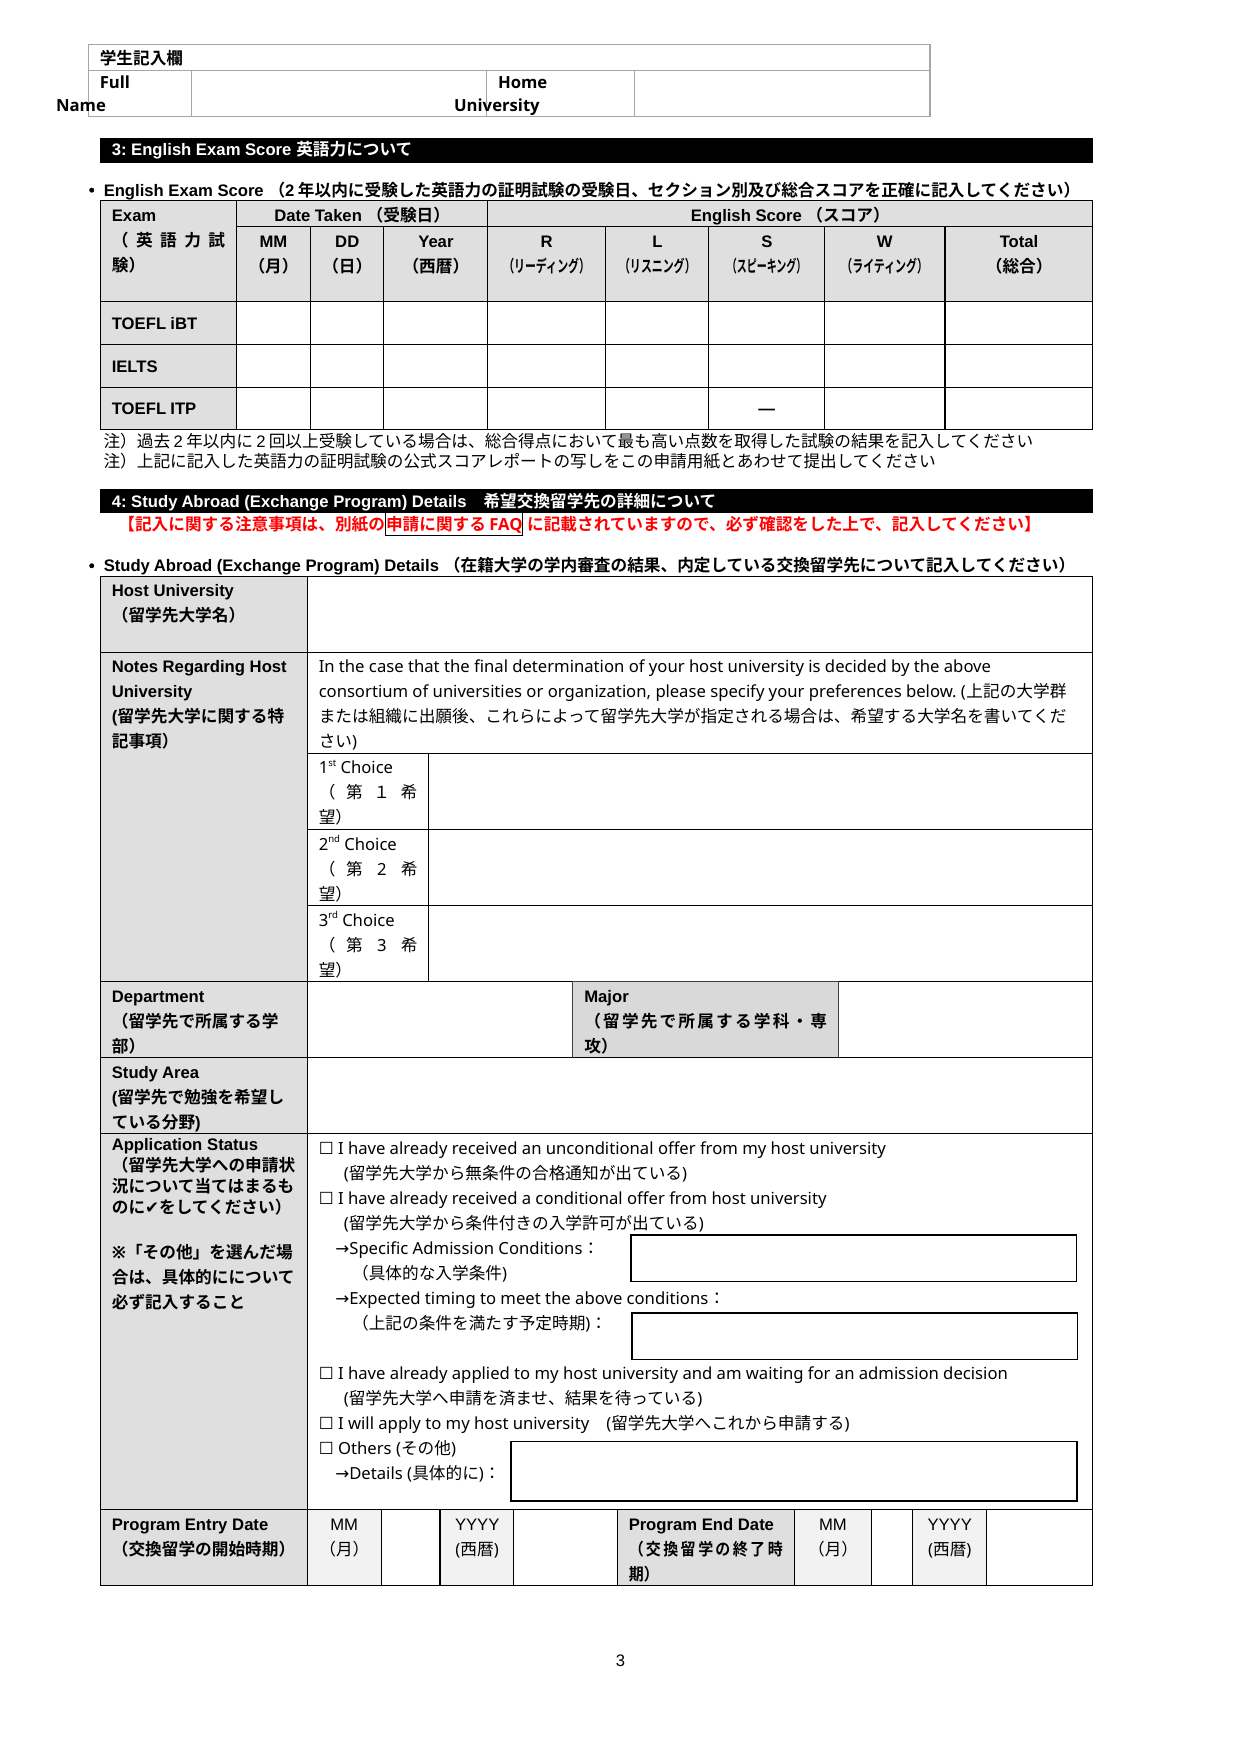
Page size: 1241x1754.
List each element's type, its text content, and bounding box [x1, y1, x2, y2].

table_cell [311, 388, 383, 429]
table_cell ― [709, 388, 824, 429]
table_header 3: English Exam Score 英語力について [101, 139, 1092, 162]
table_cell 3rd Choice （第3希望） [308, 906, 428, 981]
table_cell S （スピーキング） [709, 227, 824, 301]
table_cell 2nd Choice （第2希望） [308, 830, 428, 905]
table_header [308, 577, 1092, 652]
table_cell L （リスニング） [606, 227, 708, 301]
table_cell Application Status （留学先大学への申請状況について当てはまるものに✔をしてください） ※「その他」を選んだ場合は、具体的にについて必ず記入すること [101, 1134, 307, 1509]
table_cell [635, 71, 929, 116]
text 注）上記に記入した英語力の証明試験の公式スコアレポートの写しをこの申請用紙とあわせて提出してください [103, 451, 1152, 472]
table_cell [709, 302, 824, 344]
table_header Exam （英語力試験） [101, 201, 236, 301]
table_cell Notes Regarding Host University (留学先大学に関する特記事項） [101, 653, 307, 981]
table_cell [311, 302, 383, 344]
table_cell [192, 71, 486, 116]
table_cell TOEFL ITP [101, 388, 236, 429]
table_cell [946, 345, 1092, 387]
table_cell Home University [487, 71, 634, 116]
table_cell MM （月） [308, 1510, 381, 1585]
table_cell [237, 345, 310, 387]
table_cell Full Name [89, 71, 191, 116]
table_cell [488, 302, 605, 344]
table_cell [514, 1510, 617, 1585]
table_cell DD （日） [311, 227, 383, 301]
table_cell Major （留学先で所属する学科・専攻） [573, 982, 838, 1057]
table_cell IELTS [101, 345, 236, 387]
table_cell MM （月） [795, 1510, 871, 1585]
table_cell [946, 302, 1092, 344]
table_cell [429, 830, 1092, 905]
table_cell Year （西暦） [384, 227, 487, 301]
table_cell [384, 302, 487, 344]
table_cell Study Area (留学先で勉強を希望している分野) [101, 1058, 307, 1133]
table_cell [311, 345, 383, 387]
table_header Date Taken （受験日） [237, 201, 487, 226]
table_cell [825, 388, 944, 429]
table_cell MM （月） [237, 227, 310, 301]
table_cell YYYY (西暦) [441, 1510, 513, 1585]
table_header Host University （留学先大学名） [101, 577, 307, 652]
table_cell Program Entry Date （交換留学の開始時期） [101, 1510, 307, 1585]
table_cell [308, 1058, 1092, 1133]
table_cell I have already received an unconditional offer from my host university (留学先大学から無条件の合格通知が出ている) I have already received a conditional offer from host university (留学先大学から条件付きの入学許可が出ている) →Specific Admission Conditions： （具体的な入学条件) →Expected timing to meet the above conditions： （上記の条件を満たす予定時期)： I have already applied to my host university and am waiting for an admission decision (留学先大学へ申請を済ませ、結果を待っている) I will apply to my host university (留学先大学へこれから申請する) Others (その他) →Details (具体的に)： [308, 1134, 1092, 1509]
table_header 学生記入欄 [89, 45, 929, 69]
table_cell [606, 345, 708, 387]
table_cell [825, 302, 944, 344]
table_cell [709, 345, 824, 387]
table_cell [825, 345, 944, 387]
table_header 4: Study Abroad (Exchange Program) Details 希望交換留学先の詳細について [101, 490, 1092, 512]
table_cell [839, 982, 1092, 1057]
table_cell [606, 388, 708, 429]
table_cell [606, 302, 708, 344]
table_cell [384, 345, 487, 387]
text 注）過去2年以内に2回以上受験している場合は、総合得点において最も高い点数を取得した試験の結果を記入してください [103, 430, 1152, 451]
list English Exam Score （2年以内に受験した英語力の証明試験の受験日、セクション別及び総合スコアを正確に記入してください） [89, 179, 1152, 200]
table_header English Score （スコア） [488, 201, 1092, 226]
table_cell [946, 388, 1092, 429]
table_cell [308, 982, 572, 1057]
text 【記入に関する注意事項は、別紙の申請に関するFAQに記載されていますので、必ず確認をした上で、記入してください】 [523, 513, 1152, 534]
table_cell [382, 1510, 439, 1585]
table_cell Program End Date （交換留学の終了時期） [618, 1510, 794, 1585]
table_cell [488, 388, 605, 429]
table_cell 1st Choice （第１希望） [308, 754, 428, 829]
table_cell [237, 388, 310, 429]
table_cell [384, 388, 487, 429]
list Study Abroad (Exchange Program) Details （在籍大学の学内審査の結果、内定している交換留学先について記入してください） [89, 555, 1152, 576]
table_cell TOEFL iBT [101, 302, 236, 344]
table_cell Total （総合） [946, 227, 1092, 301]
table_cell [987, 1510, 1092, 1585]
table_cell In the case that the final determination of your host university is decided by the above consortium of universities or organization, please specify your preferences below. (上記の大学群または組織に出願後、これらによって留学先大学が指定される場合は、希望する大学名を書いてください) [308, 653, 1092, 753]
table_cell [237, 302, 310, 344]
table_cell W （ライティング） [825, 227, 944, 301]
table_cell [488, 345, 605, 387]
table_cell [872, 1510, 912, 1585]
table_cell YYYY (西暦) [913, 1510, 986, 1585]
table_cell [429, 906, 1092, 981]
table_cell Department （留学先で所属する学部） [101, 982, 307, 1057]
table_cell [429, 754, 1092, 829]
table_cell R （リーディング） [488, 227, 605, 301]
